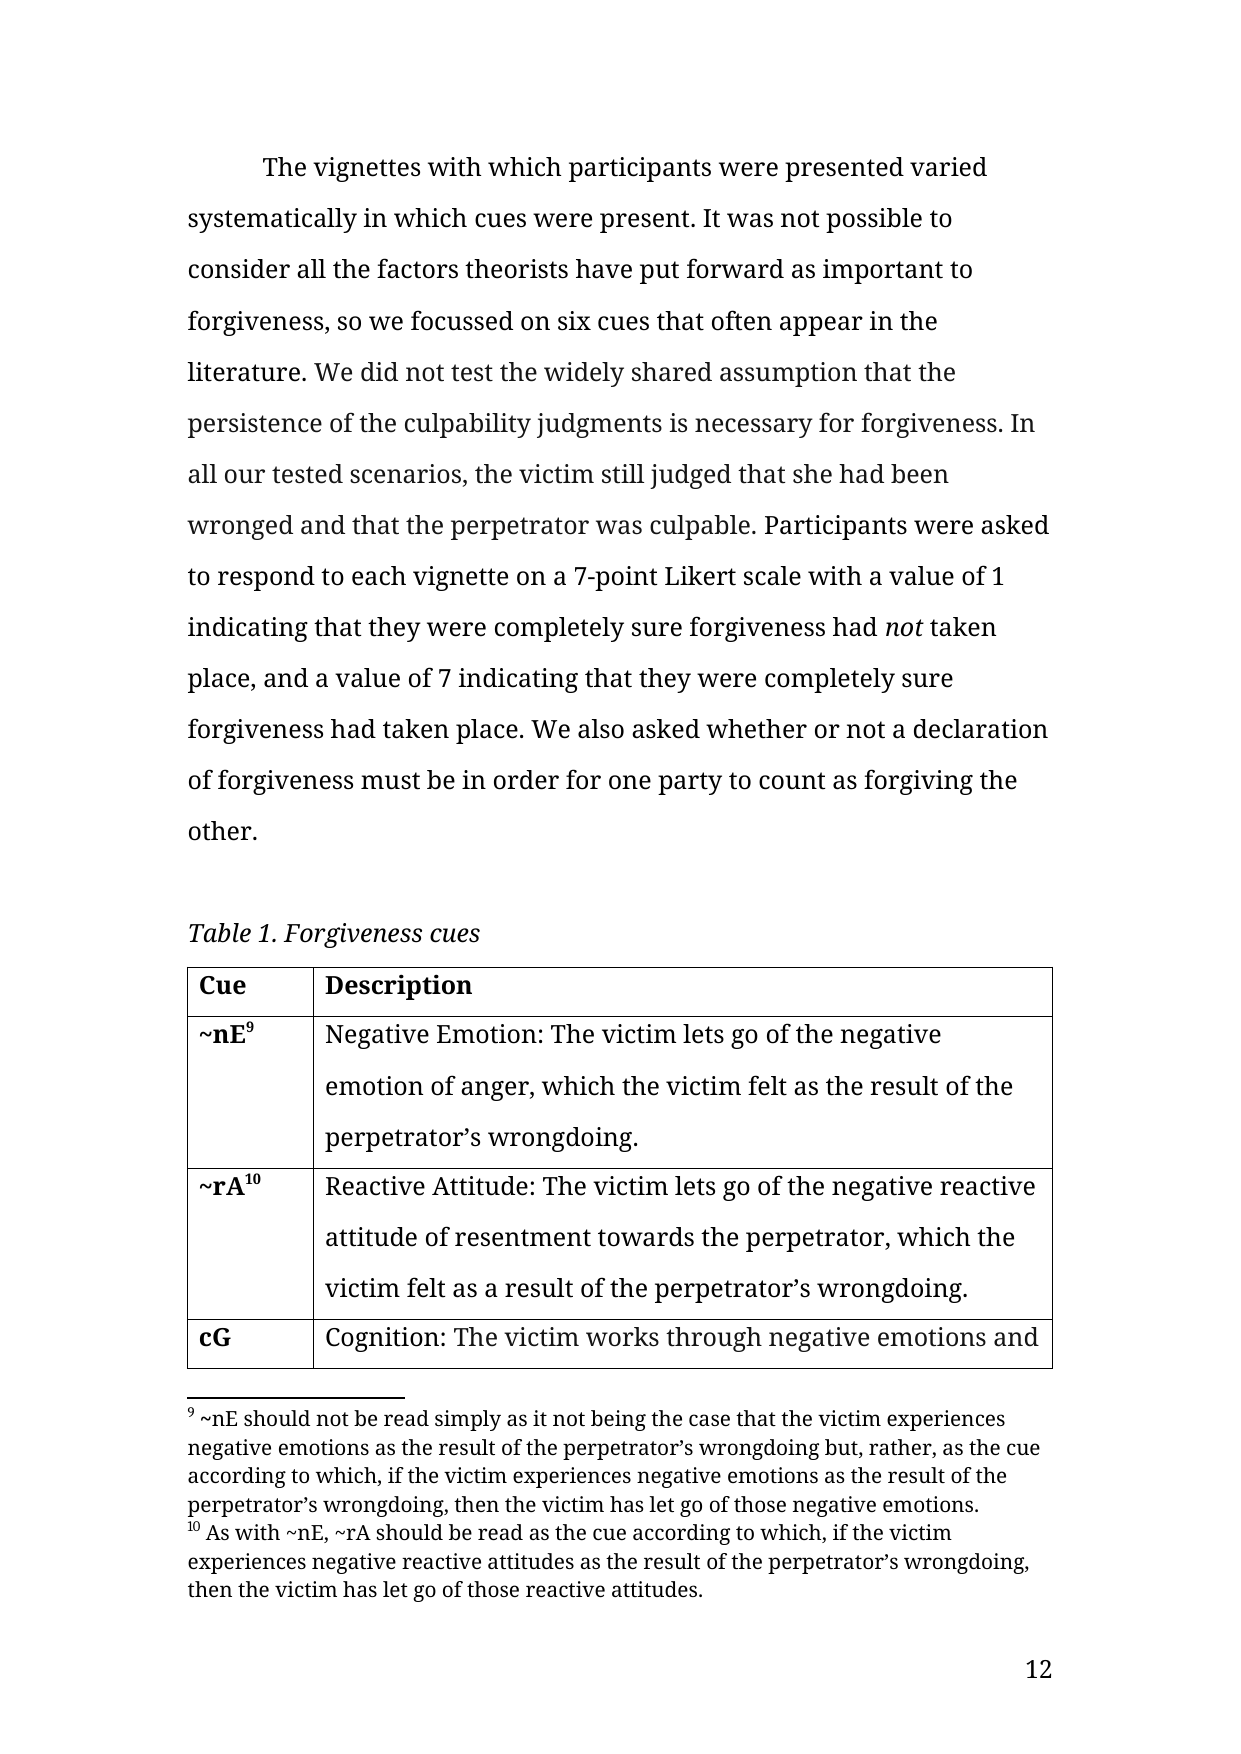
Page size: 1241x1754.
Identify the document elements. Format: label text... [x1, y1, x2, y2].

table_cell cG [188, 1320, 313, 1368]
table_cell ~nE [188, 1017, 313, 1167]
table_header Cue [188, 968, 313, 1016]
text Table 1. Forgiveness cues [187, 916, 1053, 950]
table_header Description [314, 968, 1052, 1016]
table_cell Negative Emotion: The victim lets go of the negative emotion of anger, which the victim felt as the result of the perpetrator’s wrongdoing. [314, 1017, 1052, 1167]
text The vignettes with which participants were presented varied systematically in which cues were present. It was not possible to consider all the factors theorists have put forward as important to forgiveness, so we focussed on six cues that often appear in the literature. We did not test the widely shared assumption that the persistence of the culpability judgments is necessary for forgiveness. In all our tested scenarios, the victim still judged that she had been wronged and that the perpetrator was culpable. Participants were asked to respond to each vignette on a 7-point Likert scale with a value of 1 indicating that they were completely sure forgiveness had not taken place, and a value of 7 indicating that they were completely sure forgiveness had taken place. We also asked whether or not a declaration of forgiveness must be in order for one party to count as forgiving the other. [187, 150, 1053, 848]
table_cell ~rA [188, 1169, 313, 1319]
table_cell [314, 1320, 1052, 1368]
table_cell Reactive Attitude: The victim lets go of the negative reactive attitude of resentment towards the perpetrator, which the victim felt as a result of the perpetrator’s wrongdoing. [314, 1169, 1052, 1319]
